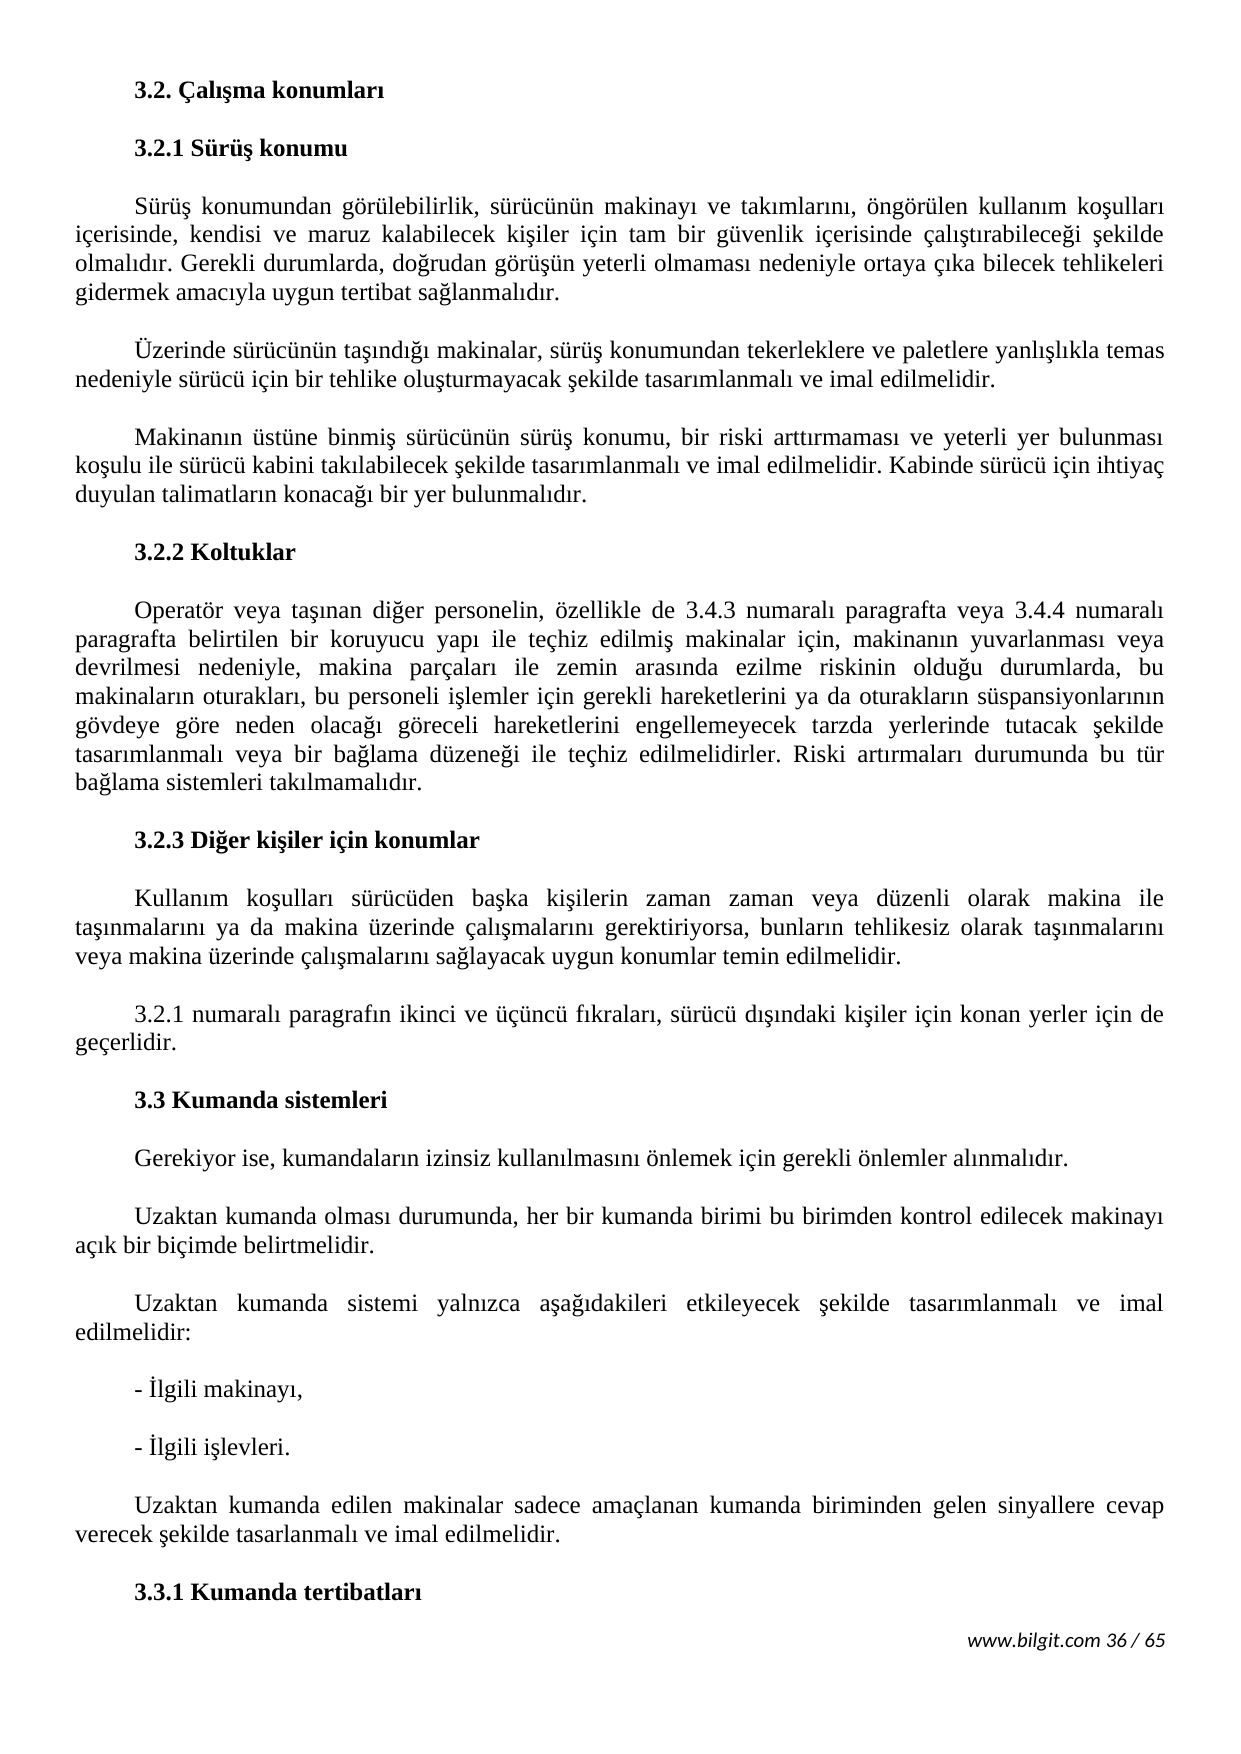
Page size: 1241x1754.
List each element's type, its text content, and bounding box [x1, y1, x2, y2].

text Sürüş konumundan görülebilirlik, sürücünün makinayı ve takımlarını, öngörülen kullanım koşulları içerisinde, kendisi ve maruz kalabilecek kişiler için tam bir güvenlik içerisinde çalıştırabileceği şekilde olmalıdır. Gerekli durumlarda, doğrudan görüşün yeterli olmaması nedeniyle ortaya çıka bilecek tehlikeleri gidermek amacıyla uygun tertibat sağlanmalıdır. [75, 191, 1165, 306]
text Uzaktan kumanda sistemi yalnızca aşağıdakileri etkileyecek şekilde tasarımlanmalı ve imal edilmelidir: [75, 1288, 1165, 1345]
text 3.2. Çalışma konumları [75, 75, 1165, 104]
text 3.2.1 numaralı paragrafın ikinci ve üçüncü fıkraları, sürücü dışındaki kişiler için konan yerler için de geçerlidir. [75, 999, 1165, 1056]
text 3.3.1 Kumanda tertibatları [75, 1577, 1165, 1606]
text Uzaktan kumanda olması durumunda, her bir kumanda birimi bu birimden kontrol edilecek makinayı açık bir biçimde belirtmelidir. [75, 1201, 1165, 1259]
text 3.2.3 Diğer kişiler için konumlar [75, 825, 1165, 854]
text 3.2.1 Sürüş konumu [75, 133, 1165, 162]
text Kullanım koşulları sürücüden başka kişilerin zaman zaman veya düzenli olarak makina ile taşınmalarını ya da makina üzerinde çalışmalarını gerektiriyorsa, bunların tehlikesiz olarak taşınmalarını veya makina üzerinde çalışmalarını sağlayacak uygun konumlar temin edilmelidir. [75, 883, 1165, 969]
text Operatör veya taşınan diğer personelin, özellikle de 3.4.3 numaralı paragrafta veya 3.4.4 numaralı paragrafta belirtilen bir koruyucu yapı ile teçhiz edilmiş makinalar için, makinanın yuvarlanması veya devrilmesi nedeniyle, makina parçaları ile zemin arasında ezilme riskinin olduğu durumlarda, bu makinaların oturakları, bu personeli işlemler için gerekli hareketlerini ya da oturakların süspansiyonlarının gövdeye göre neden olacağı göreceli hareketlerini engellemeyecek tarzda yerlerinde tutacak şekilde tasarımlanmalı veya bir bağlama düzeneği ile teçhiz edilmelidirler. Riski artırmaları durumunda bu tür bağlama sistemleri takılmamalıdır. [75, 595, 1165, 796]
text 3.3 Kumanda sistemleri [75, 1085, 1165, 1114]
text Makinanın üstüne binmiş sürücünün sürüş konumu, bir riski arttırmaması ve yeterli yer bulunması koşulu ile sürücü kabini takılabilecek şekilde tasarımlanmalı ve imal edilmelidir. Kabinde sürücü için ihtiyaç duyulan talimatların konacağı bir yer bulunmalıdır. [75, 422, 1165, 508]
text Gerekiyor ise, kumandaların izinsiz kullanılmasını önlemek için gerekli önlemler alınmalıdır. [75, 1143, 1165, 1172]
text - İlgili makinayı, [75, 1374, 1165, 1403]
text Üzerinde sürücünün taşındığı makinalar, sürüş konumundan tekerleklere ve paletlere yanlışlıkla temas nedeniyle sürücü için bir tehlike oluşturmayacak şekilde tasarımlanmalı ve imal edilmelidir. [75, 335, 1165, 392]
text - İlgili işlevleri. [75, 1432, 1165, 1461]
text Uzaktan kumanda edilen makinalar sadece amaçlanan kumanda biriminden gelen sinyallere cevap verecek şekilde tasarlanmalı ve imal edilmelidir. [75, 1490, 1165, 1548]
text 3.2.2 Koltuklar [75, 537, 1165, 566]
